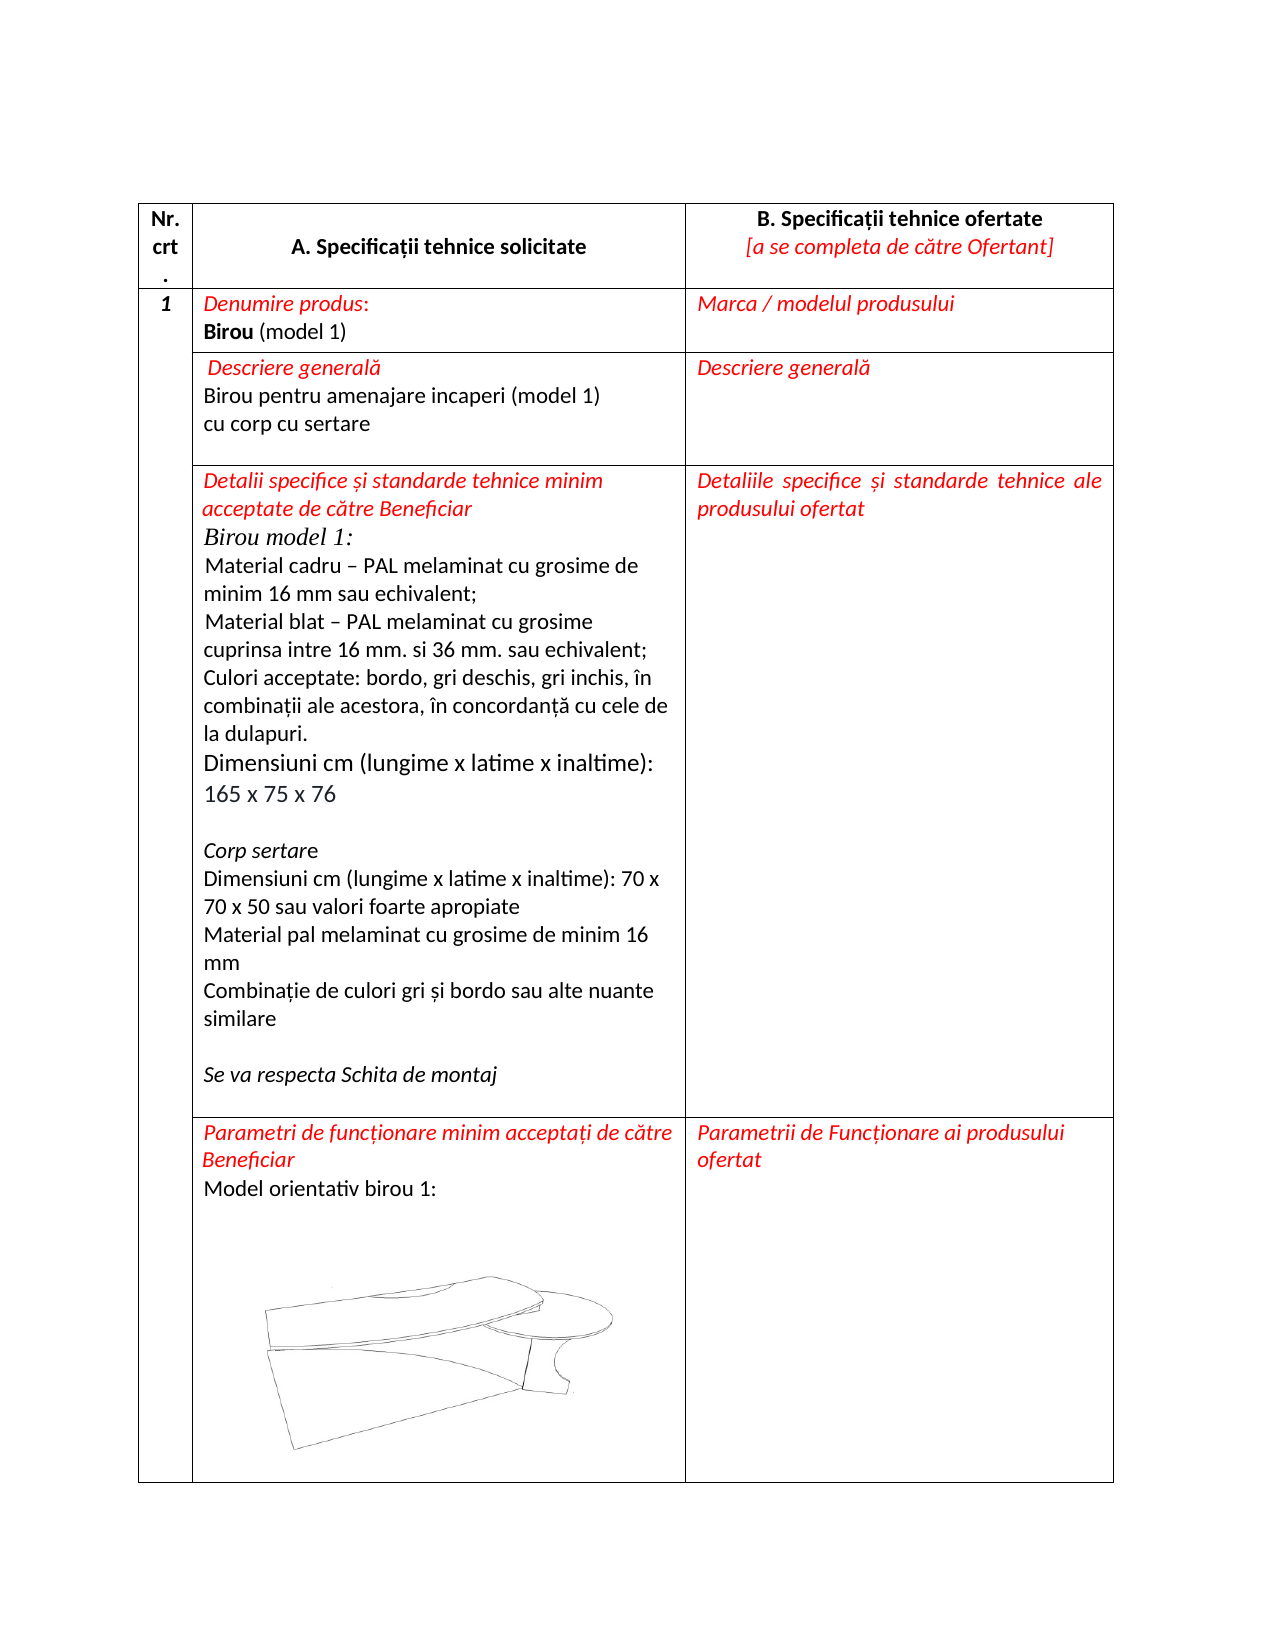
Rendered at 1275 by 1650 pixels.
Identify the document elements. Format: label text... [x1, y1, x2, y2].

table_header Nr. crt. [139, 204, 192, 288]
table_cell Marca / modelul produsului [686, 289, 1113, 352]
table_cell Descriere generală Birou pentru amenajare incaperi (model 1) cu corp cu sertare [193, 353, 685, 465]
table_cell Denumire produs: Birou (model 1) [193, 289, 685, 352]
table_header A. Specificații tehnice solicitate [193, 204, 685, 288]
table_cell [686, 1118, 1113, 1482]
table_cell Detalii specifice şi standarde tehnice minim acceptate de către Beneficiar Birou model 1: Material cadru – PAL melaminat cu grosime de minim 16 mm sau echivalent; Material blat – PAL melaminat cu grosime cuprinsa intre 16 mm. si 36 mm. sau echivalent; Culori acceptate: bordo, gri deschis, gri inchis, în combinații ale acestora, în concordanță cu cele de la dulapuri. Dimensiuni cm (lungime x latime x inaltime): 165 x 75 x 76 Corp sertare Dimensiuni cm (lungime x latime x inaltime): 70 x 70 x 50 sau valori foarte apropiate Material pal melaminat cu grosime de minim 16 mm Combinație de culori gri și bordo sau alte nuante similare Se va respecta Schita de montaj [193, 466, 685, 1117]
table_cell 1 [139, 289, 192, 1482]
table_cell Detaliile specifice şi standarde tehnice ale produsului ofertat [686, 466, 1113, 1117]
table_header B. Specificații tehnice ofertate [a se completa de către Ofertant] [686, 204, 1113, 288]
picture [241, 1250, 623, 1458]
table_cell Descriere generală [686, 353, 1113, 465]
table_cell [193, 1118, 685, 1482]
